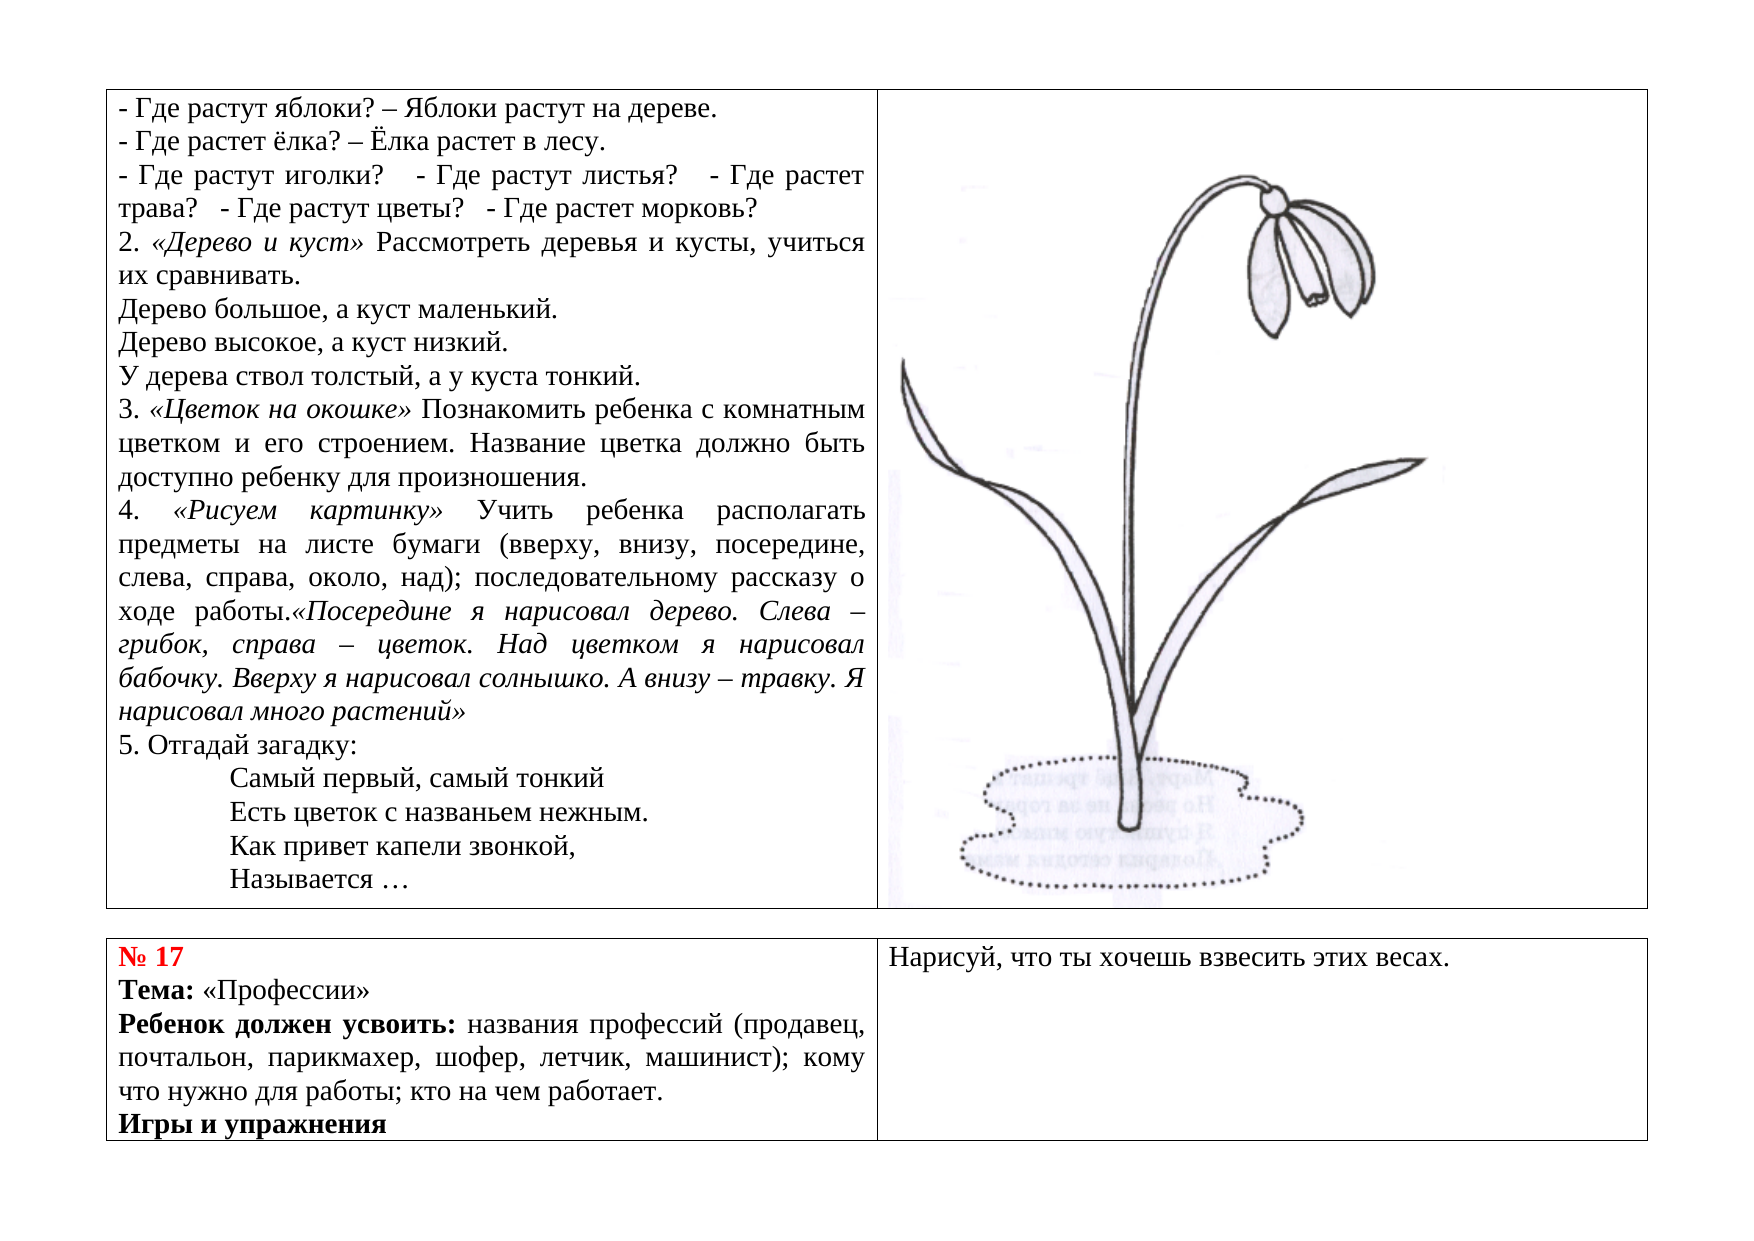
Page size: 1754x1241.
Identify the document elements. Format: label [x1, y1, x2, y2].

table_header [107, 90, 877, 908]
table_header [107, 939, 877, 1140]
picture [888, 156, 1446, 908]
table_header [878, 90, 1647, 908]
table_header [878, 939, 1647, 1140]
